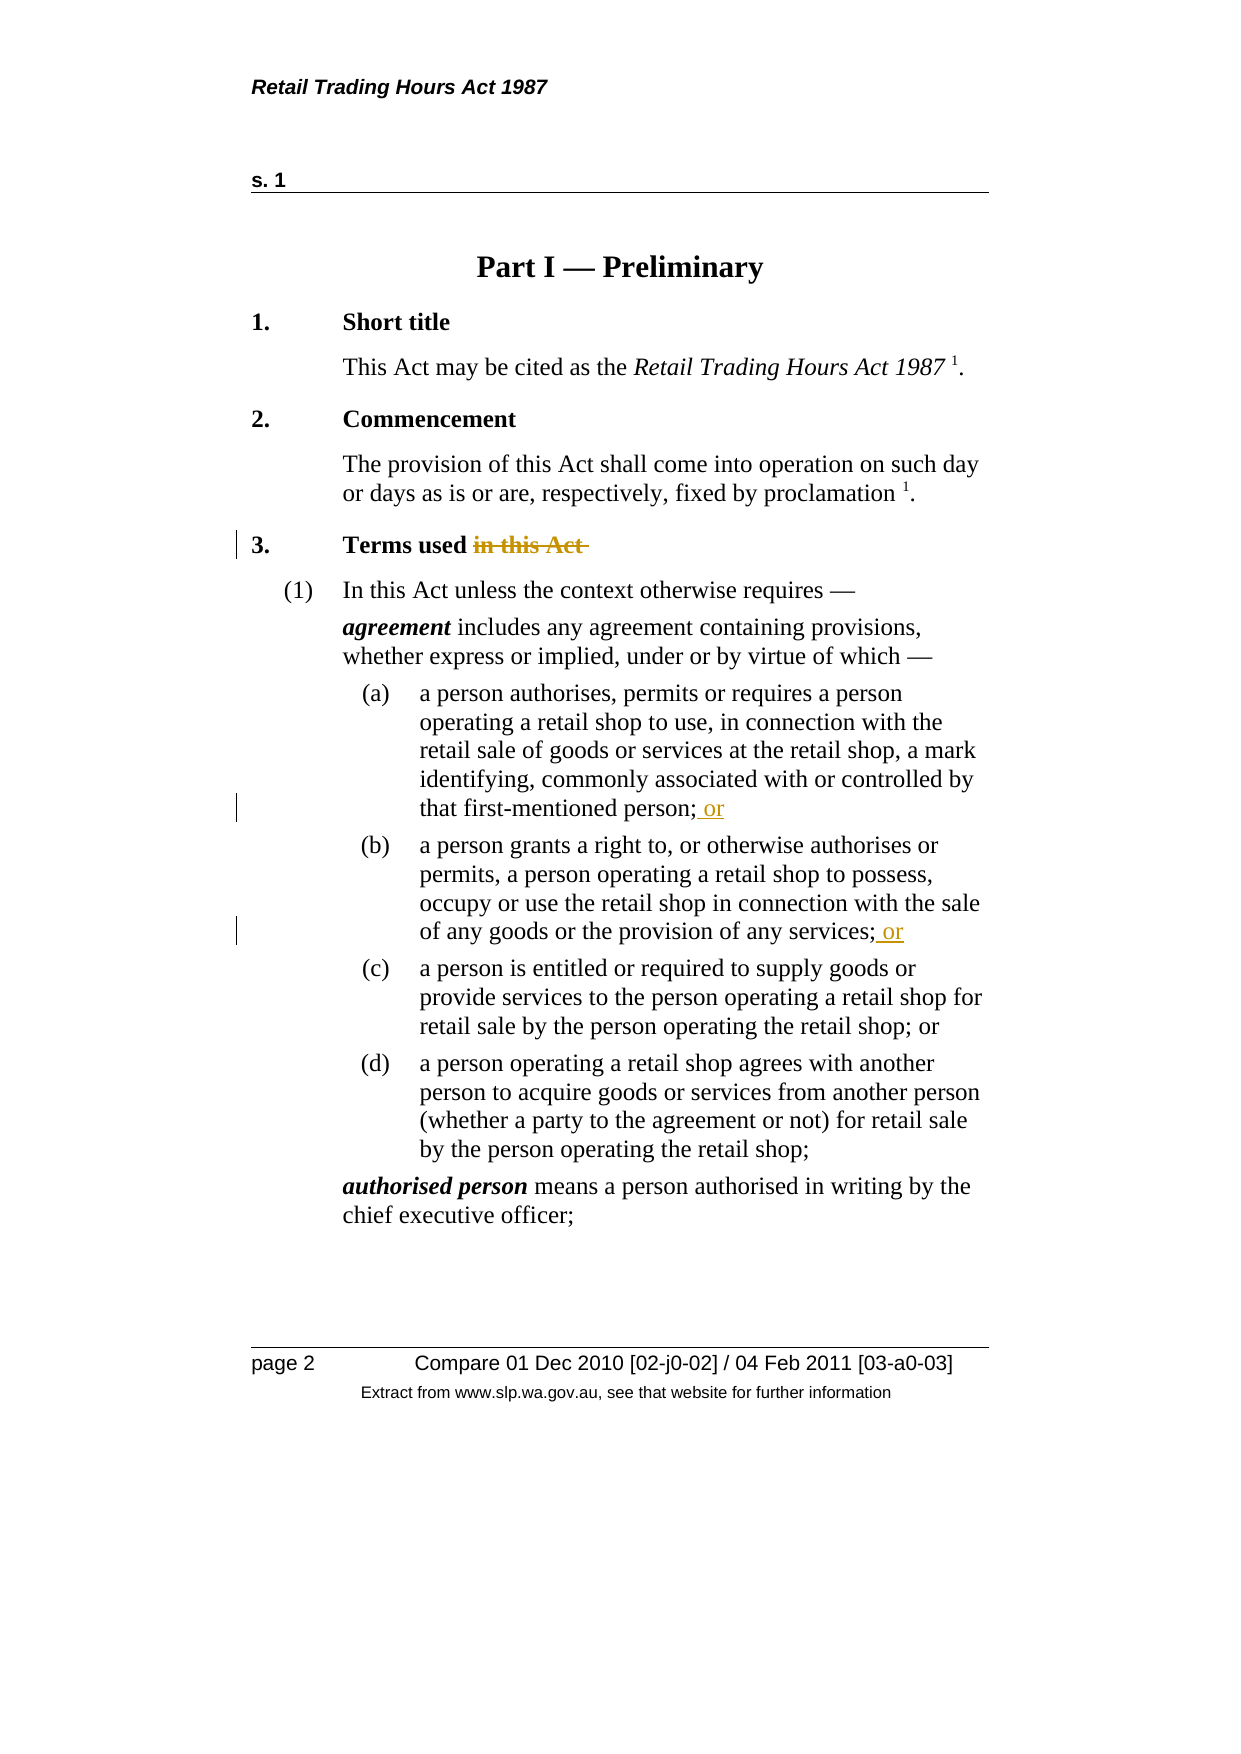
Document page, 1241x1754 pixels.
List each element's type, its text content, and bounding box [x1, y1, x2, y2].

text (c) a person is entitled or required to supply goods or provide services to the person operating a retail shop for retail sale by the person operating the retail shop; or [251, 953, 989, 1040]
subtitle 2. Commencement [251, 404, 989, 433]
subtitle Part I — Preliminary [251, 248, 989, 284]
subtitle 3. Terms used [251, 530, 989, 558]
text (a) a person authorises, permits or requires a person operating a retail shop to use, in connection with the retail sale of goods or services at the retail shop, a mark identifying, commonly associated with or controlled by that first-mentioned person; [251, 678, 989, 822]
text The provision of this Act shall come into operation on such day or days as is or are, respectively, fixed by proclamation 1. [251, 449, 989, 507]
text (d) a person operating a retail shop agrees with another person to acquire goods or services from another person (whether a party to the agreement or not) for retail sale by the person operating the retail shop; [251, 1048, 989, 1163]
text This Act may be cited as the Retail Trading Hours Act 1987 1. [251, 352, 989, 381]
text authorised person means a person authorised in writing by the chief executive officer; [251, 1171, 989, 1229]
text (1) In this Act unless the context otherwise requires — [251, 575, 989, 604]
subtitle 1. Short title [251, 307, 989, 336]
text (b) a person grants a right to, or otherwise authorises or permits, a person operating a retail shop to possess, occupy or use the retail shop in connection with the sale of any goods or the provision of any services; [251, 830, 989, 945]
text agreement includes any agreement containing provisions, whether express or implied, under or by virtue of which — [251, 612, 989, 670]
